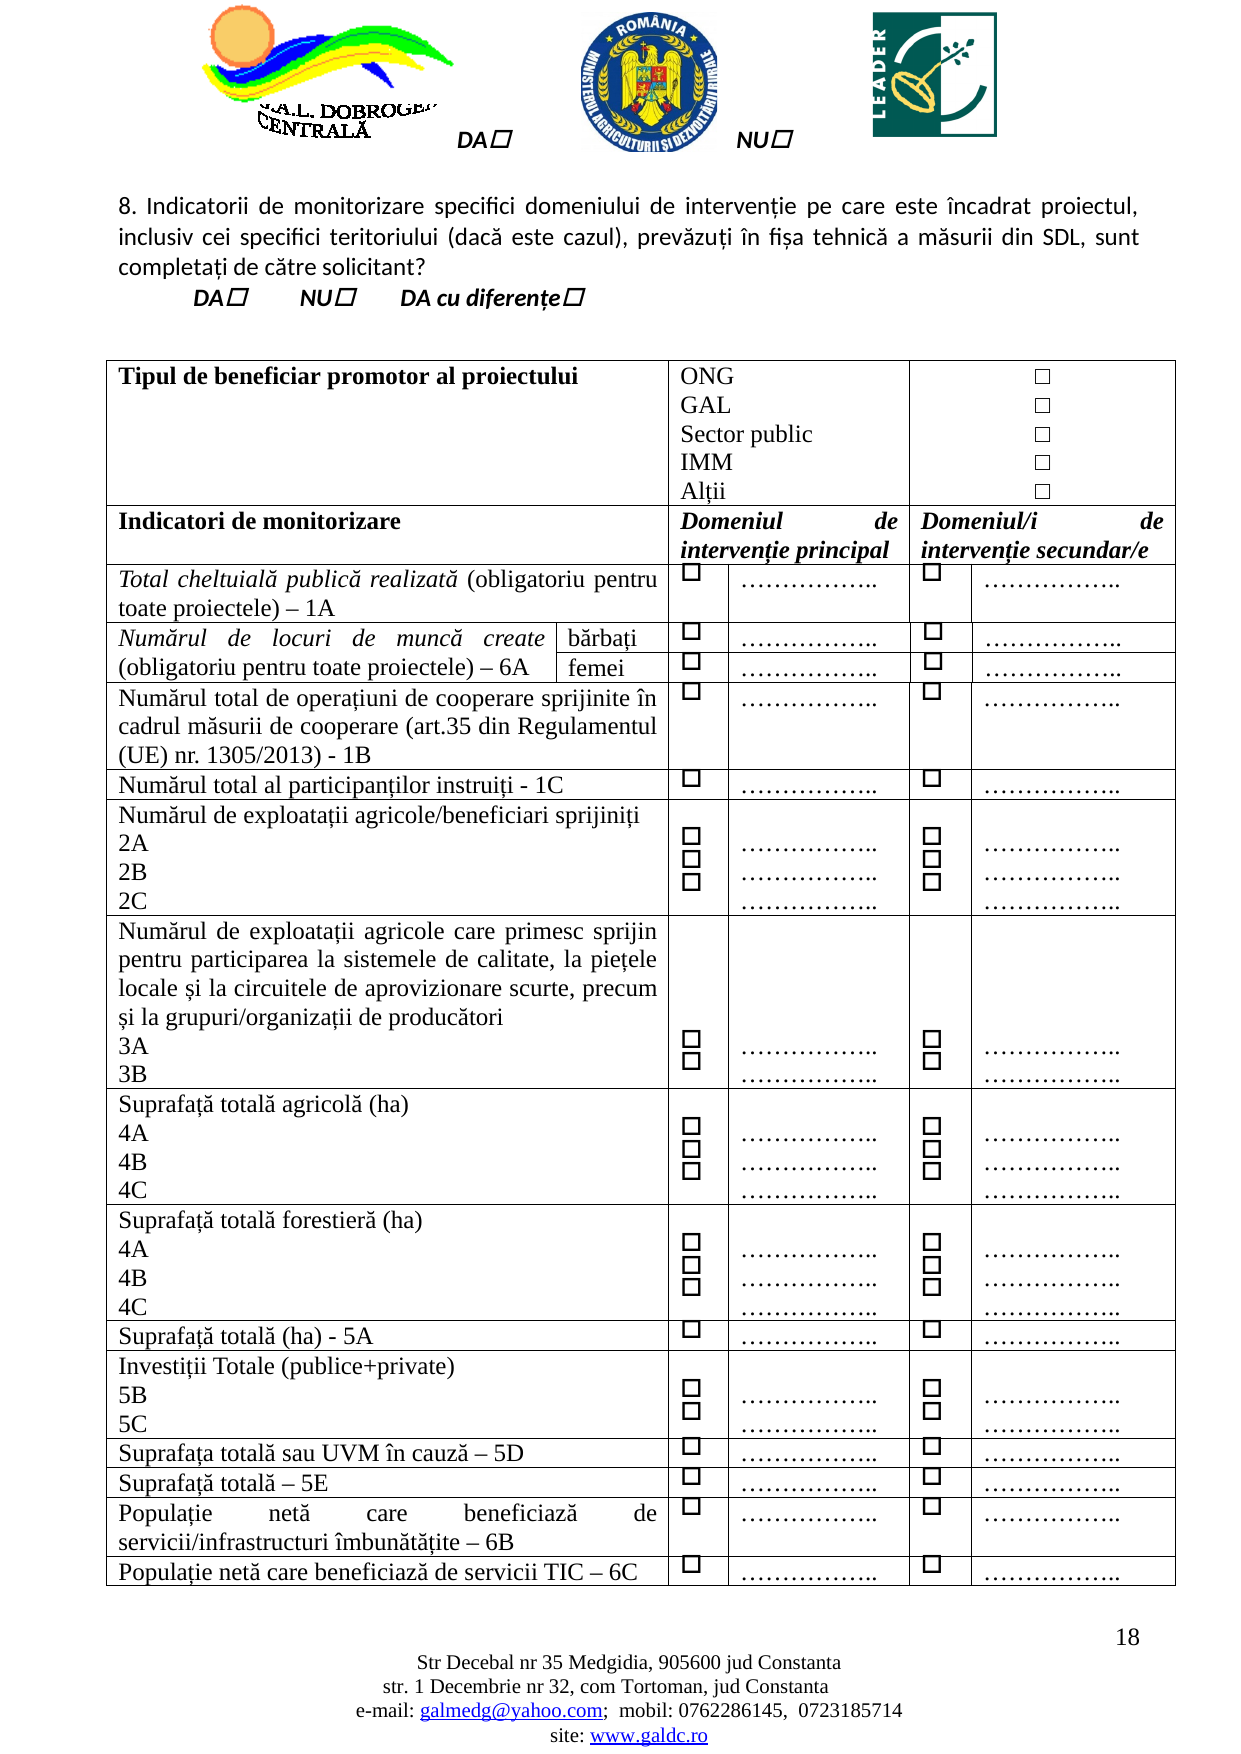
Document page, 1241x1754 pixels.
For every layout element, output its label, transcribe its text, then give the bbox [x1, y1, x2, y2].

table_header Tipul de beneficiar promotor al proiectului [107, 361, 668, 505]
table_cell [910, 565, 971, 622]
table_cell …………….. …………….. …………….. [972, 1205, 1175, 1320]
table_header □ □ □ □ □ [910, 361, 1175, 505]
table_cell …………….. [729, 565, 909, 622]
table_cell [669, 1205, 728, 1320]
table_cell …………….. …………….. …………….. [972, 1089, 1175, 1204]
table_cell Suprafață totală (ha) - 5A [107, 1321, 668, 1350]
table_cell …………….. …………….. …………….. [729, 1205, 909, 1320]
table_cell Populație netă care beneficiază de servicii/infrastructuri îmbunătățite – 6B [107, 1498, 668, 1556]
table_cell [910, 1439, 971, 1467]
table_cell …………….. [729, 1557, 909, 1585]
picture [192, 3, 459, 104]
table_cell …………….. [972, 565, 1175, 622]
table_cell [910, 1557, 971, 1585]
table_cell …………….. …………….. [729, 916, 909, 1088]
table_cell …………….. …………….. …………….. [972, 800, 1175, 915]
table_cell …………….. [973, 623, 1175, 652]
table_cell [910, 770, 971, 799]
table_cell …………….. …………….. …………….. [729, 800, 909, 915]
table_cell …………….. [729, 1498, 909, 1556]
table_cell [910, 1321, 971, 1350]
picture [579, 12, 718, 151]
table_cell …………….. [972, 683, 1175, 769]
table_cell [669, 623, 728, 652]
table_cell bărbați [557, 623, 668, 652]
table_cell [669, 1498, 728, 1556]
table_cell Suprafață totală forestieră (ha) 4A 4B 4C [107, 1205, 668, 1320]
table_cell Numărul total al participanților instruiți - 1C [107, 770, 668, 799]
table_cell …………….. [972, 1468, 1175, 1497]
table_cell …………….. …………….. [972, 916, 1175, 1088]
table_cell [669, 1321, 728, 1350]
table_cell Numărul de exploatații agricole care primesc sprijin pentru participarea la sistemele de calitate, la piețele locale și la circuitele de aprovizionare scurte, precum și la grupuri/organizații de producători 3A 3B [107, 916, 668, 1088]
table_cell …………….. …………….. [729, 1351, 909, 1437]
table_cell Numărul de exploatații agricole/beneficiari sprijiniți 2A 2B 2C [107, 800, 668, 915]
table_cell …………….. [972, 1439, 1175, 1467]
list Indicatorii de monitorizare specifici domeniului de intervenție pe care este încadrat proiectul, inclusiv cei specifici teritoriului (dacă este cazul), prevăzuţi în fișa tehnică a măsurii din SDL, sunt completaţi de către solicitant? [118, 190, 1140, 282]
table_header ONG GAL Sector public IMM Alții [669, 361, 909, 505]
table_cell [669, 683, 728, 769]
table_cell …………….. [729, 683, 909, 769]
table_cell Suprafață totală agricolă (ha) 4A 4B 4C [107, 1089, 668, 1204]
table_cell [669, 800, 728, 915]
table_cell [910, 1468, 971, 1497]
table_cell Indicatori de monitorizare [107, 506, 668, 563]
table_cell …………….. [729, 1439, 909, 1467]
table_cell Domeniul de intervenție principal [669, 506, 909, 563]
table_cell [669, 1351, 728, 1437]
table_cell [669, 770, 728, 799]
table_cell [910, 683, 971, 769]
table_cell …………….. [972, 770, 1175, 799]
table_cell Numărul total de operațiuni de cooperare sprijinite în cadrul măsurii de cooperare (art.35 din Regulamentul (UE) nr. 1305/2013) - 1B [107, 683, 668, 769]
table_cell [910, 1351, 971, 1437]
table_cell [669, 1557, 728, 1585]
table_cell [669, 916, 728, 1088]
picture [872, 12, 997, 124]
table_cell Total cheltuială publică realizată (obligatoriu pentru toate proiectele) – 1A [107, 565, 668, 622]
table_cell …………….. [972, 1321, 1175, 1350]
table_cell …………….. [973, 653, 1175, 682]
table_cell [910, 916, 971, 1088]
table_cell …………….. …………….. [972, 1351, 1175, 1437]
table_cell …………….. [729, 623, 910, 652]
table_cell [910, 800, 971, 915]
table_cell …………….. [729, 1468, 909, 1497]
table_cell …………….. …………….. …………….. [729, 1089, 909, 1204]
table_cell [669, 1468, 728, 1497]
table_cell [911, 653, 972, 682]
table_cell [910, 1205, 971, 1320]
table_cell Domeniul/i de intervenție secundar/e [910, 506, 1175, 563]
table_cell Suprafața totală sau UVM în cauză – 5D [107, 1439, 668, 1467]
table_cell [669, 1439, 728, 1467]
table_cell …………….. [972, 1498, 1175, 1556]
table_cell …………….. [729, 770, 909, 799]
table_cell Numărul de locuri de muncă create (obligatoriu pentru toate proiectele) – 6A [107, 623, 556, 682]
table_cell [669, 565, 728, 622]
table_cell femei [557, 653, 668, 682]
table_cell [911, 623, 972, 652]
table_cell Investiții Totale (publice+private) 5B 5C [107, 1351, 668, 1437]
table_cell …………….. [972, 1557, 1175, 1585]
list DA NU DA cu diferențe [193, 282, 1140, 312]
table_cell …………….. [729, 653, 910, 682]
table_cell Populație netă care beneficiază de servicii TIC – 6C [107, 1557, 668, 1585]
table_cell [669, 1089, 728, 1204]
table_cell [910, 1089, 971, 1204]
table_cell [910, 1498, 971, 1556]
table_cell …………….. [729, 1321, 909, 1350]
table_cell [669, 653, 728, 682]
table_cell Suprafață totală – 5E [107, 1468, 668, 1497]
list DA NU [193, 124, 1140, 155]
